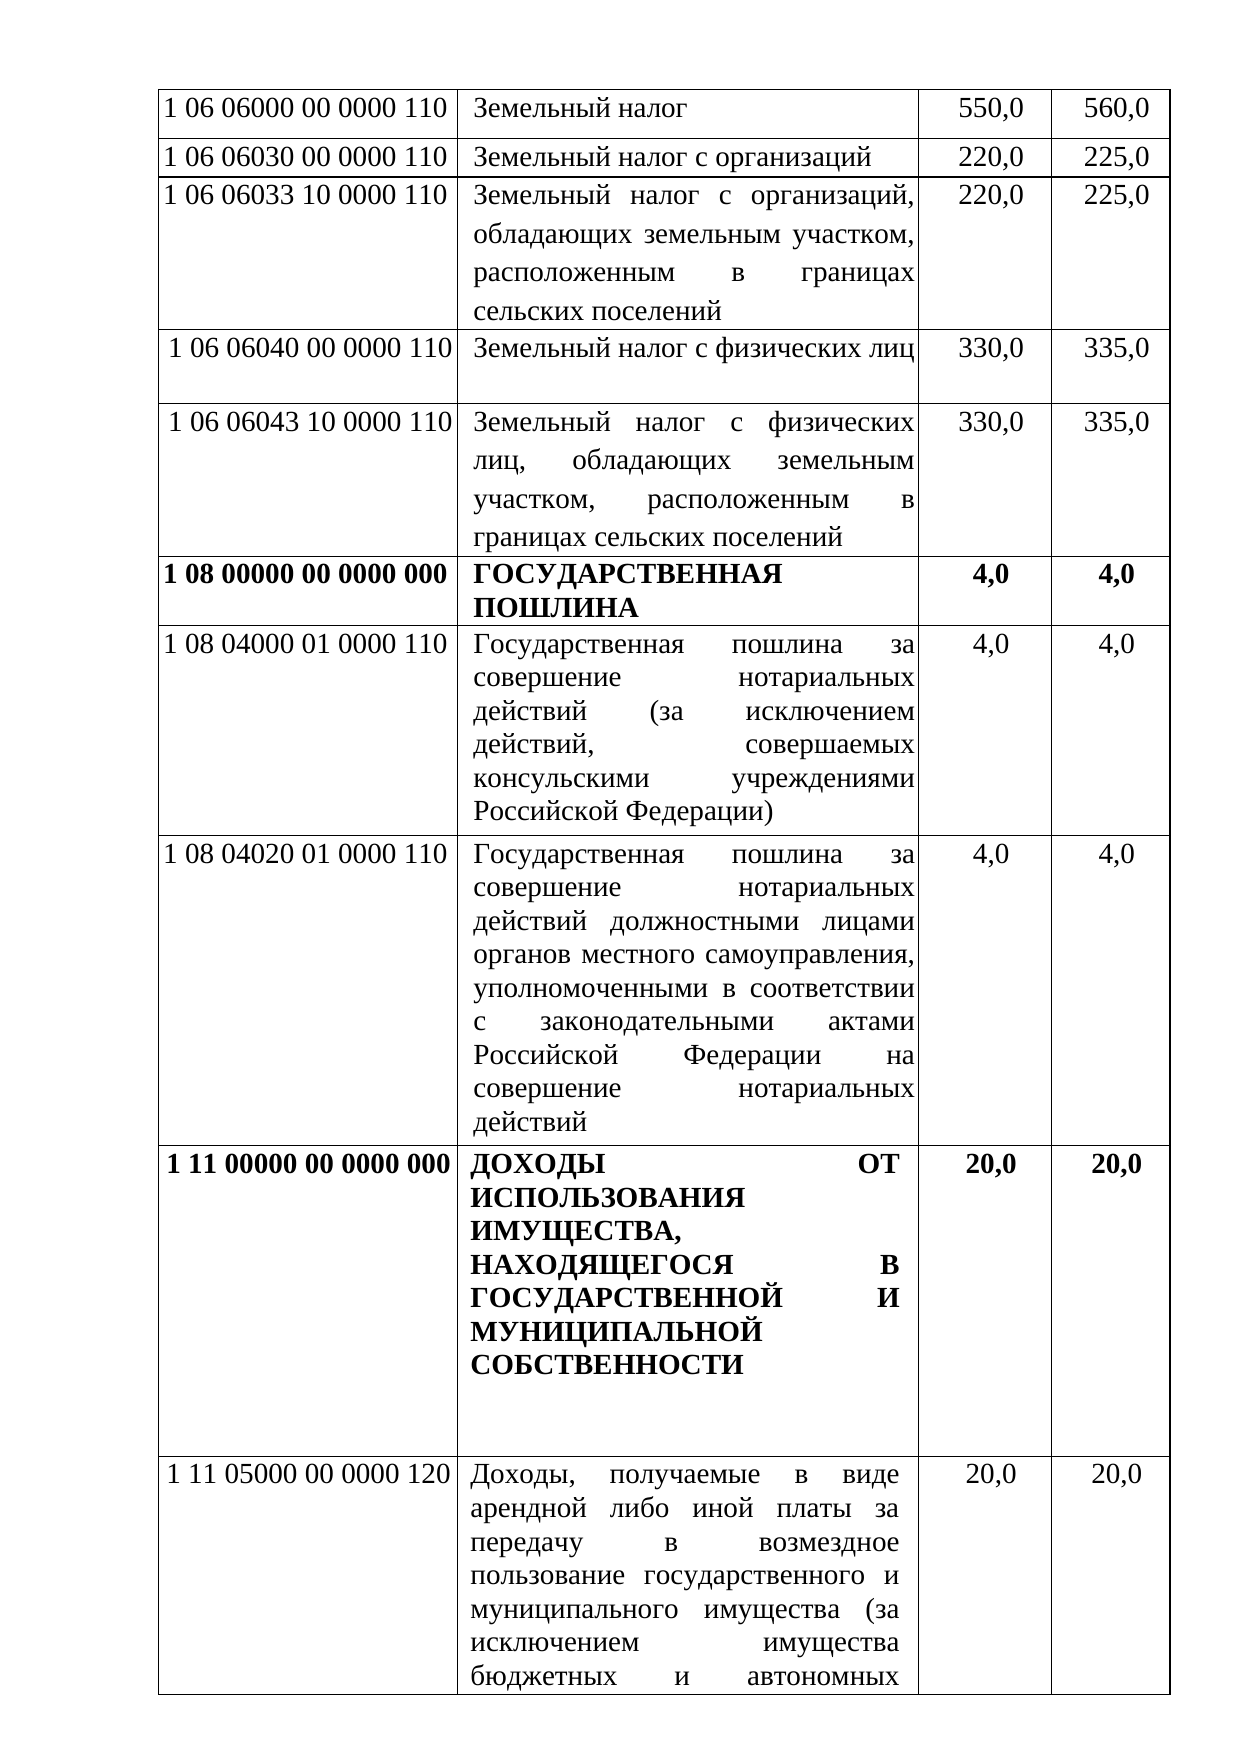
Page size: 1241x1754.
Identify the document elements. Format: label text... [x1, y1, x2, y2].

table_cell Государственная пошлина за совершение нотариальных действий должностными лицами органов местного самоуправления, уполномоченными в соответствии с законодательными актами Российской Федерации на совершение нотариальных действий [458, 836, 918, 1145]
table_cell 4,0 [919, 626, 1051, 835]
table_cell 20,0 [919, 1457, 1051, 1694]
table_cell 330,0 [919, 330, 1051, 403]
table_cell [159, 1457, 457, 1694]
table_cell 4,0 [1052, 836, 1169, 1145]
table_cell 560,0 [1052, 90, 1169, 138]
table_cell 20,0 [919, 1146, 1051, 1456]
table_cell 220,0 [919, 178, 1051, 329]
table_cell 1 06 06030 00 0000 110 [159, 139, 457, 176]
table_cell 1 06 06043 10 0000 110 [159, 404, 457, 556]
table_cell 20,0 [1052, 1457, 1169, 1694]
table_cell 1 06 06040 00 0000 110 [159, 330, 457, 403]
table_cell 1 08 04020 01 0000 110 [159, 836, 457, 1145]
table_cell 335,0 [1052, 330, 1169, 403]
table_cell Земельный налог с организаций, обладающих земельным участком, расположенным в границах сельских поселений [458, 178, 918, 329]
table_cell 330,0 [919, 404, 1051, 556]
table_cell 225,0 [1052, 139, 1169, 176]
table_cell Земельный налог с организаций [458, 139, 918, 176]
table_cell 225,0 [1052, 178, 1169, 329]
table_cell 335,0 [1052, 404, 1169, 556]
table_cell 4,0 [1052, 557, 1169, 625]
table_cell 220,0 [919, 139, 1051, 176]
table_cell Земельный налог с физических лиц [458, 330, 918, 403]
table_cell 1 08 00000 00 0000 000 [159, 557, 457, 625]
table_cell Земельный налог [458, 90, 918, 138]
table_cell 1 11 00000 00 0000 000 [159, 1146, 457, 1456]
table_cell 550,0 [919, 90, 1051, 138]
table_cell Земельный налог с физических лиц, обладающих земельным участком, расположенным в границах сельских поселений [458, 404, 918, 556]
table_cell 4,0 [919, 557, 1051, 625]
table_cell 1 08 04000 01 0000 110 [159, 626, 457, 835]
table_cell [458, 1457, 918, 1694]
table_cell 4,0 [1052, 626, 1169, 835]
table_cell Государственная пошлина за совершение нотариальных действий (за исключением действий, совершаемых консульскими учреждениями Российской Федерации) [458, 626, 918, 835]
table_cell ГОСУДАРСТВЕННАЯ ПОШЛИНА [458, 557, 918, 625]
table_cell 20,0 [1052, 1146, 1169, 1456]
table_cell ДОХОДЫ ОТ ИСПОЛЬЗОВАНИЯ ИМУЩЕСТВА, НАХОДЯЩЕГОСЯ В ГОСУДАРСТВЕННОЙ И МУНИЦИПАЛЬНОЙ СОБСТВЕННОСТИ [458, 1146, 918, 1456]
table_cell 4,0 [919, 836, 1051, 1145]
table_cell 1 06 06000 00 0000 110 [159, 90, 457, 138]
table_cell 1 06 06033 10 0000 110 [159, 178, 457, 329]
